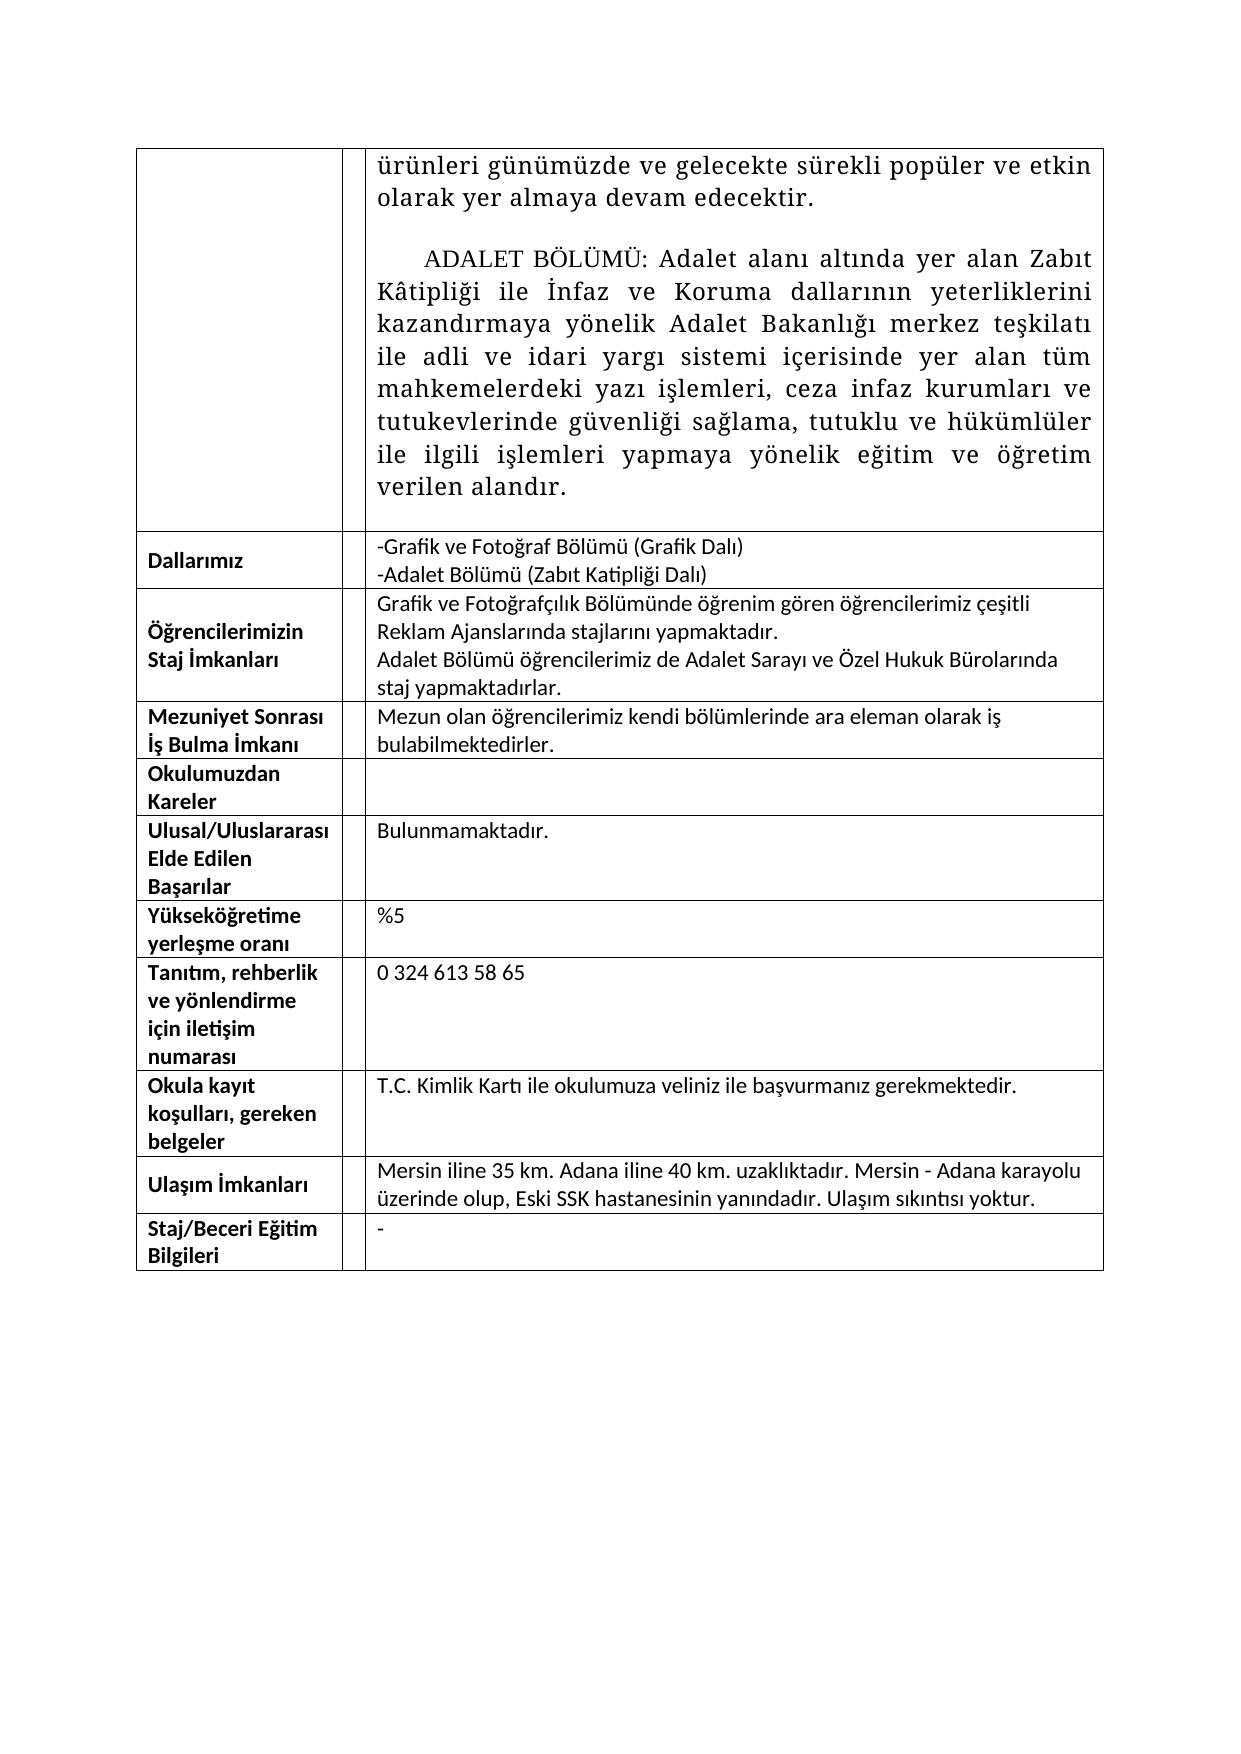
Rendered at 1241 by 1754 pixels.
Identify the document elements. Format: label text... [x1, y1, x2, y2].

table_cell Yükseköğretime yerleşme oranı [137, 901, 342, 957]
table_cell Öğrencilerimizin Staj İmkanları [137, 589, 342, 701]
table_cell [343, 702, 365, 758]
table_cell [343, 816, 365, 900]
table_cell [137, 149, 342, 531]
table_cell [343, 1071, 365, 1156]
table_cell Okulumuzdan Kareler [137, 759, 342, 815]
table_cell -Grafik ve Fotoğraf Bölümü (Grafik Dalı) -Adalet Bölümü (Zabıt Katipliği Dalı) [366, 532, 1103, 588]
table_cell Grafik ve Fotoğrafçılık Bölümünde öğrenim gören öğrencilerimiz çeşitli Reklam Ajanslarında stajlarını yapmaktadır. Adalet Bölümü öğrencilerimiz de Adalet Sarayı ve Özel Hukuk Bürolarında staj yapmaktadırlar. [366, 589, 1103, 701]
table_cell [366, 149, 1103, 531]
table_cell Bulunmamaktadır. [366, 816, 1103, 900]
table_cell [366, 759, 1103, 815]
table_cell [343, 958, 365, 1070]
table_cell Ulaşım İmkanları [137, 1157, 342, 1213]
table_cell Mersin iline 35 km. Adana iline 40 km. uzaklıktadır. Mersin - Adana karayolu üzerinde olup, Eski SSK hastanesinin yanındadır. Ulaşım sıkıntısı yoktur. [366, 1157, 1103, 1213]
table_cell [343, 532, 365, 588]
table_cell - [366, 1214, 1103, 1270]
table_cell Dallarımız [137, 532, 342, 588]
table_cell [343, 1157, 365, 1213]
table_cell Okula kayıt koşulları, gereken belgeler [137, 1071, 342, 1156]
table_cell Mezuniyet Sonrası İş Bulma İmkanı [137, 702, 342, 758]
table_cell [137, 1214, 342, 1270]
table_cell T.C. Kimlik Kartı ile okulumuza veliniz ile başvurmanız gerekmektedir. [366, 1071, 1103, 1156]
table_cell 0 324 613 58 65 [366, 958, 1103, 1070]
table_cell [343, 759, 365, 815]
table_cell [343, 1214, 365, 1270]
table_cell Tanıtım, rehberlik ve yönlendirme için iletişim numarası [137, 958, 342, 1070]
table_cell [343, 901, 365, 957]
table_cell %5 [366, 901, 1103, 957]
table_cell Ulusal/Uluslararası Elde Edilen Başarılar [137, 816, 342, 900]
table_cell [343, 149, 365, 531]
table_cell Mezun olan öğrencilerimiz kendi bölümlerinde ara eleman olarak iş bulabilmektedirler. [366, 702, 1103, 758]
table_cell [343, 589, 365, 701]
